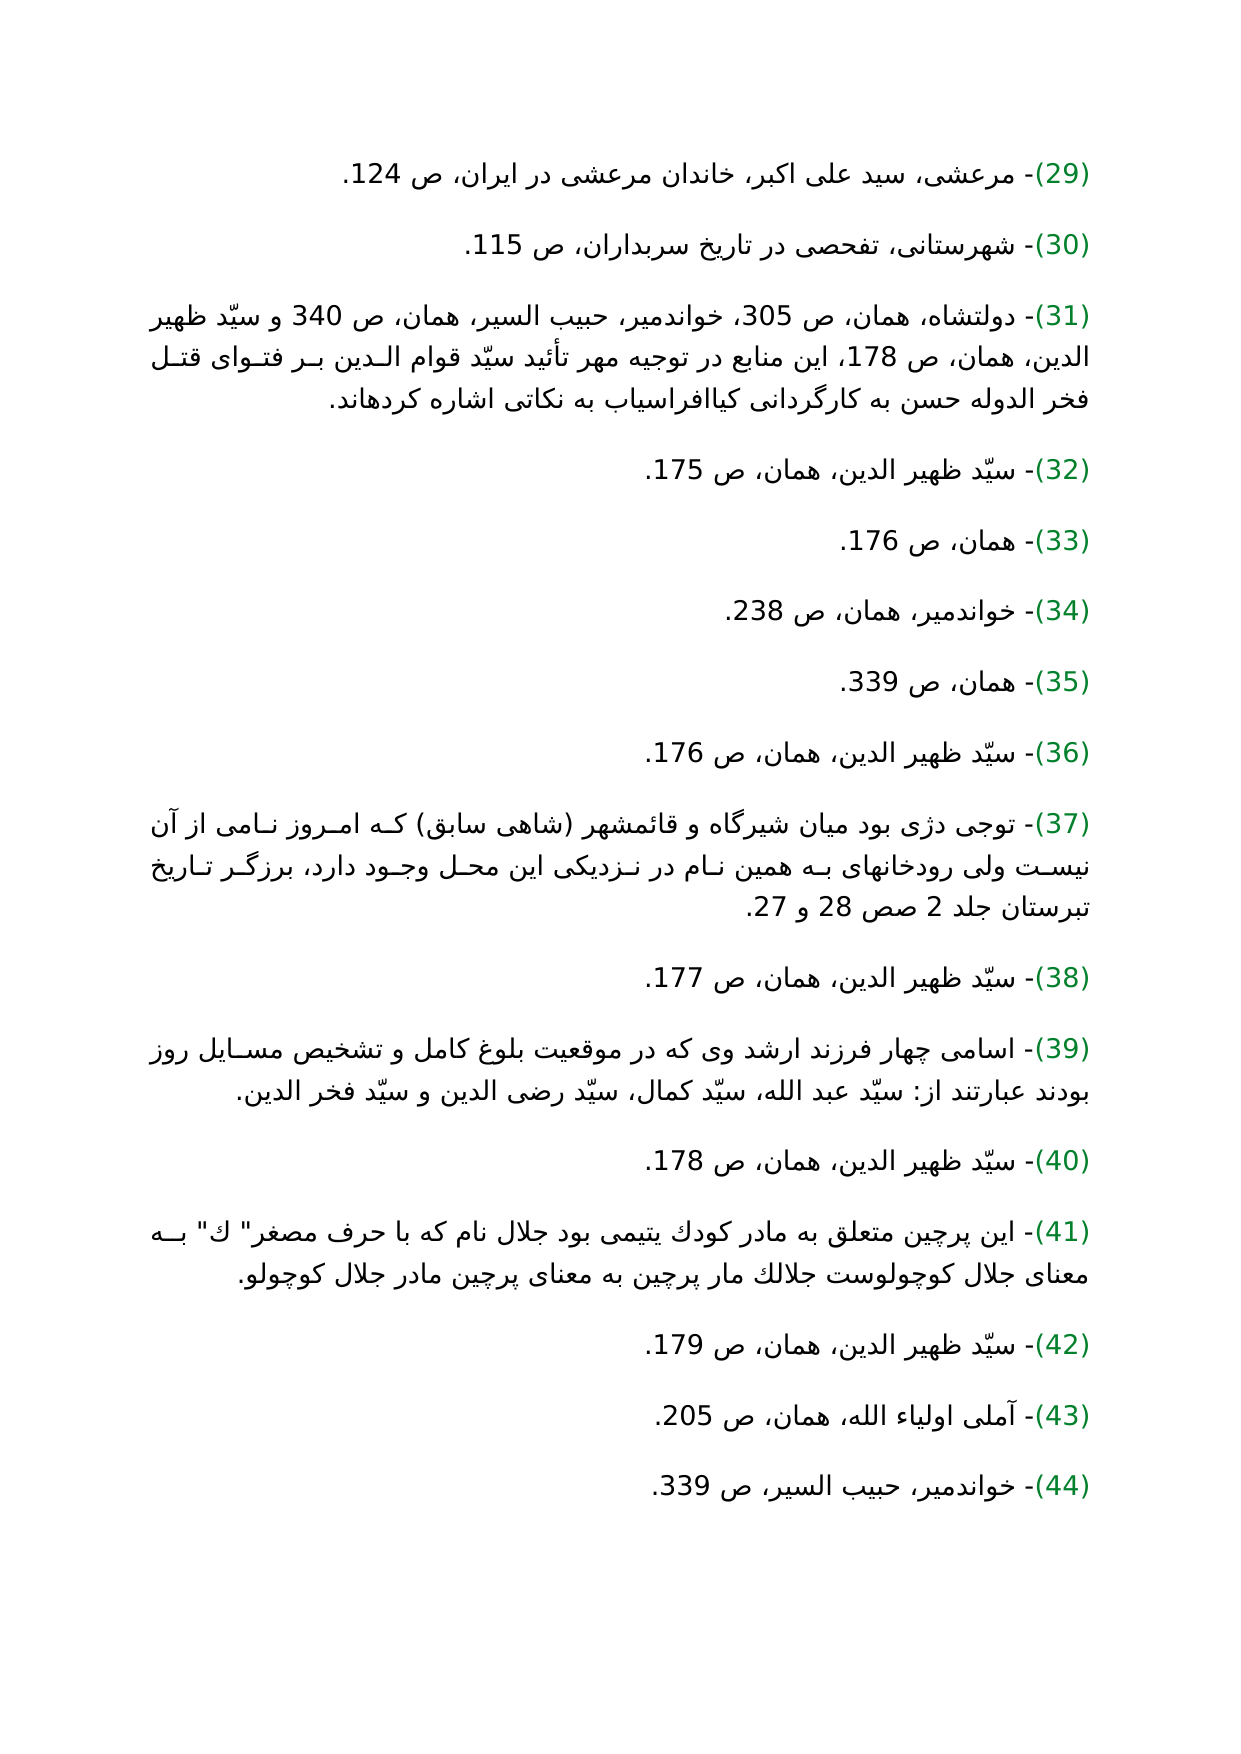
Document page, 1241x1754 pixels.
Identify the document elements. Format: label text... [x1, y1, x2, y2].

text (44)- خواندمير، حبيب السير، ص 339. [150, 1462, 1090, 1504]
text (33)- همان، ص 176. [150, 517, 1090, 558]
text (32)- سيّد ظهير الدين، همان، ص 175. [150, 446, 1090, 487]
text (36)- سيّد ظهير الدين، همان، ص 176. [150, 729, 1090, 771]
text (38)- سيّد ظهير الدين، همان، ص 177. [150, 954, 1090, 996]
text (31)- دولتشاه، همان، ص 305، خواندمير، حبيب السير، همان، ص 340 و سيّد ظهير الدين، همان، ص 178، اين منابع در توجيه مهر تأئيد سيّد قوام الدين بر فتواى قتل فخر الدوله حسن به كارگردانى كياافراسياب به نكاتى اشاره كرده‏اند. [150, 292, 1090, 417]
text (42)- سيّد ظهير الدين، همان، ص 179. [150, 1321, 1090, 1362]
text (39)- اسامى چهار فرزند ارشد وى كه در موقعيت بلوغ كامل و تشخيص مسايل روز بودند عبارتند از: سيّد عبد الله، سيّد كمال، سيّد رضى الدين و سيّد فخر الدين. [150, 1025, 1090, 1108]
text (43)- آملى اولياء الله، همان، ص 205. [150, 1392, 1090, 1433]
text (34)- خواندمير، همان، ص 238. [150, 587, 1090, 629]
text (29)- مرعشى، سيد على اكبر، خاندان مرعشى در ايران، ص 124. [150, 150, 1090, 192]
text (40)- سيّد ظهير الدين، همان، ص 178. [150, 1137, 1090, 1179]
text (37)- توجى دژى بود ميان شيرگاه و قائمشهر (شاهى سابق) كه امروز نامى از آن نيست ولى رودخانه‏اى به همين نام در نزديكى اين محل وجود دارد، برزگر تاريخ تبرستان جلد 2 صص 28 و 27. [150, 800, 1090, 925]
text (41)- اين پرچين متعلق به مادر كودك يتيمى بود جلال نام كه با حرف مصغر" ك" به معناى جلال كوچولوست جلالك مار پرچين به معناى پرچين مادر جلال كوچولو. [150, 1208, 1090, 1292]
text (30)- شهرستانى، تفحصى در تاريخ سربداران، ص 115. [150, 221, 1090, 262]
text (35)- همان، ص 339. [150, 658, 1090, 700]
